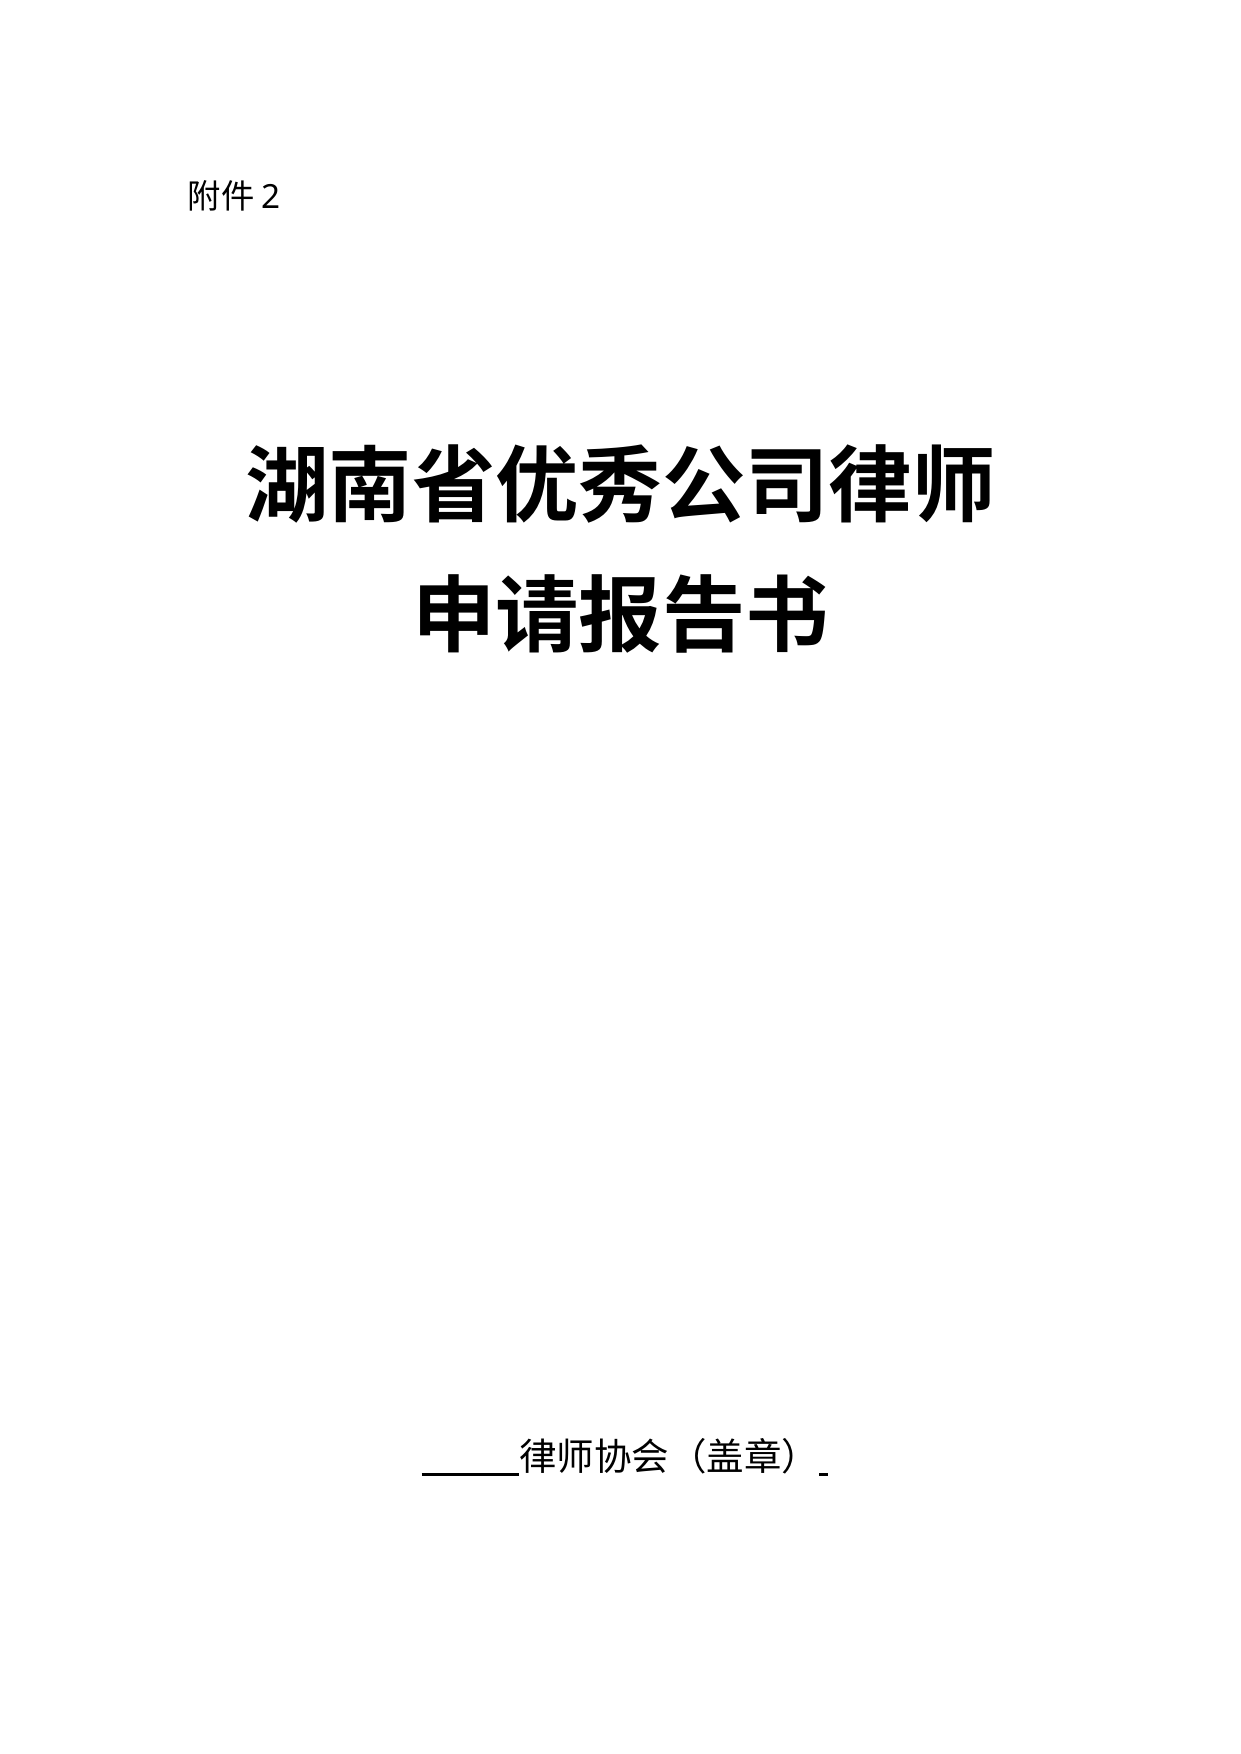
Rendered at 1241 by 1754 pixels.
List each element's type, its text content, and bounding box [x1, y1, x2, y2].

text 申请报告书 [187, 544, 1053, 674]
text 附件2 [187, 162, 1049, 227]
text 律师协会（盖章） [187, 1421, 1053, 1486]
text 湖南省优秀公司律师 [187, 414, 1053, 544]
